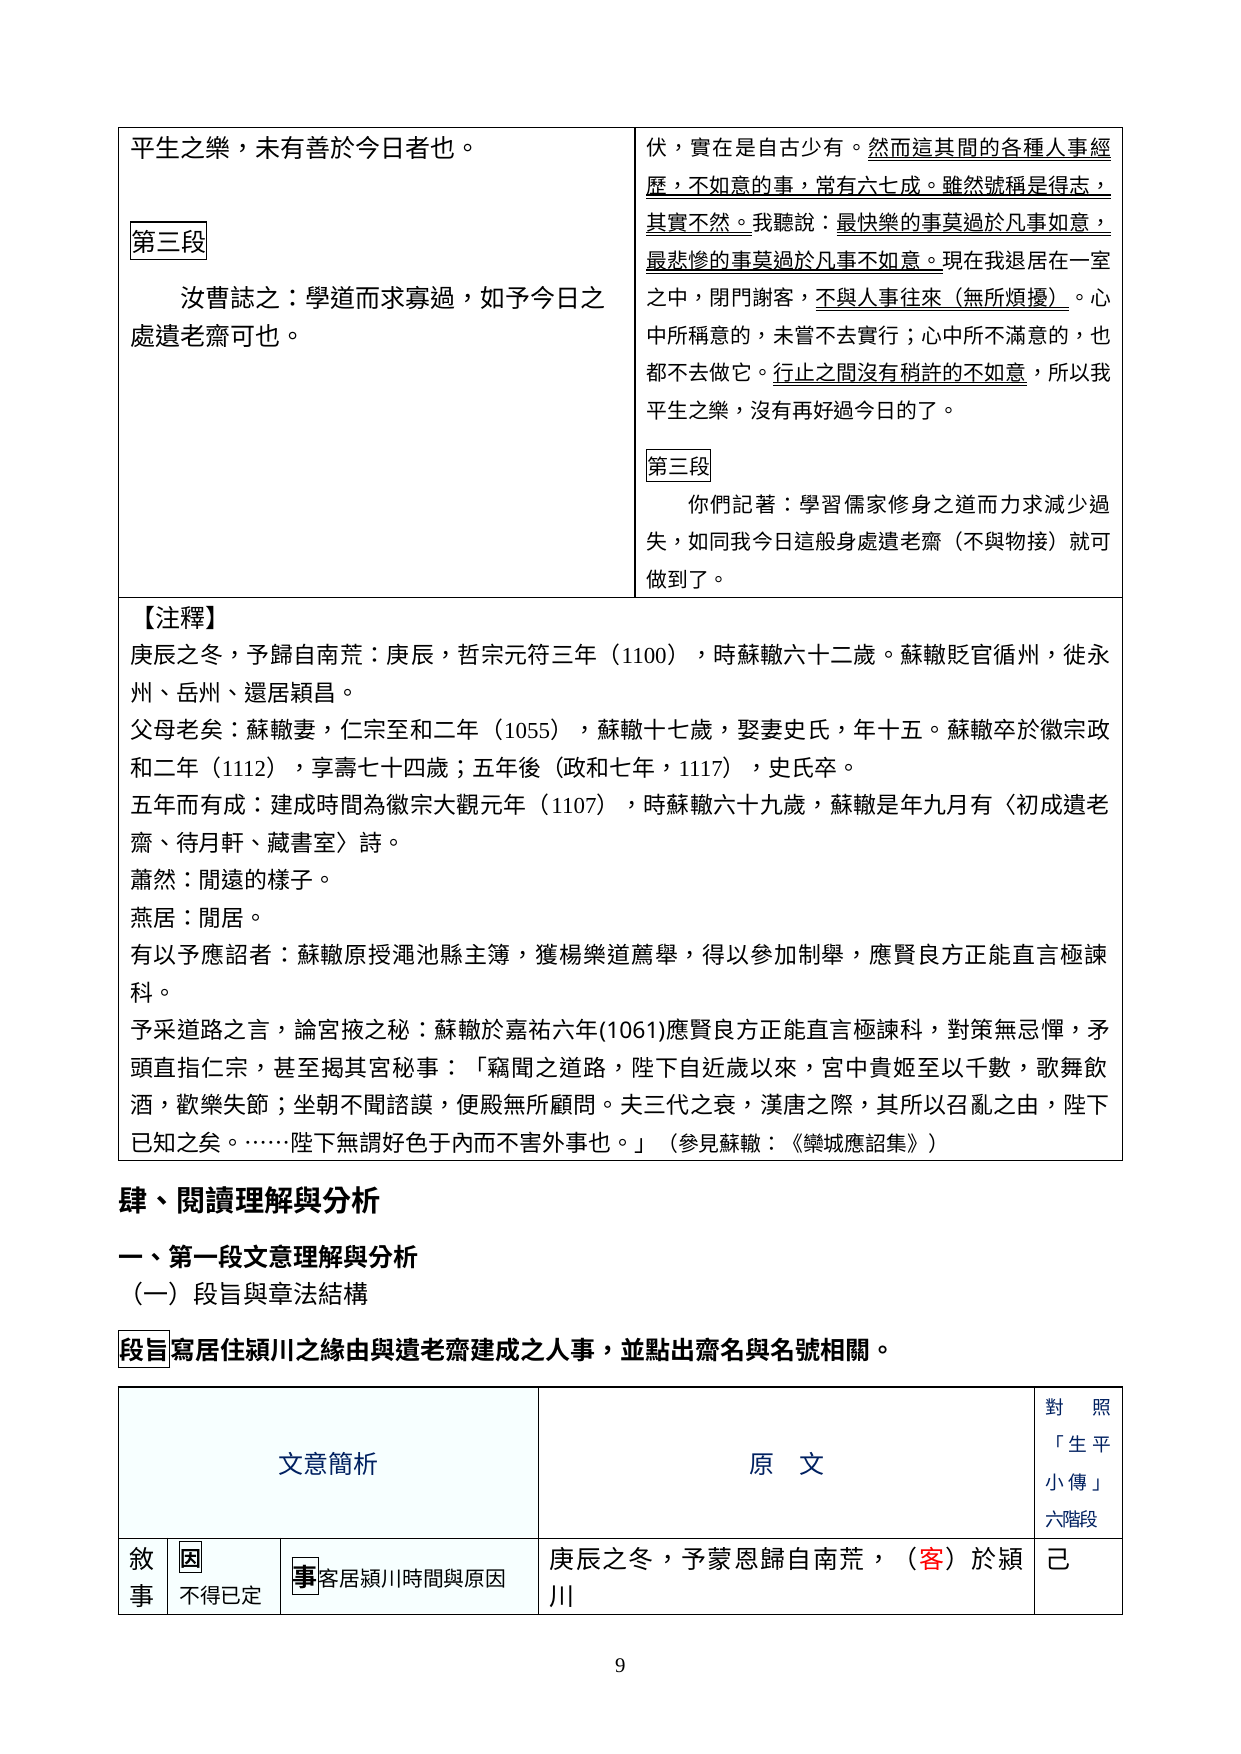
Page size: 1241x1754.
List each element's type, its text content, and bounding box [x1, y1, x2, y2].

text （一）段旨與章法結構 [118, 1274, 1122, 1311]
table_cell 【注釋】 庚辰之冬，予歸自南荒：庚辰，哲宗元符三年（1100），時蘇轍六十二歲。蘇轍貶官循州，徙永州、岳州、還居穎昌。 父母老矣：蘇轍妻，仁宗至和二年（1055），蘇轍十七歲，娶妻史氏，年十五。蘇轍卒於徽宗政和二年（1112），享壽七十四歲；五年後（政和七年，1117），史氏卒。 五年而有成：建成時間為徽宗大觀元年（1107），時蘇轍六十九歲，蘇轍是年九月有〈初成遺老齋、待月軒、藏書室〉詩。 蕭然：閒遠的樣子。 燕居：閒居。 有以予應詔者：蘇轍原授澠池縣主簿，獲楊樂道薦舉，得以參加制舉，應賢良方正能直言極諫科。 予采道路之言，論宮掖之秘：蘇轍於嘉祐六年(1061)應賢良方正能直言極諫科，對策無忌憚，矛頭直指仁宗，甚至揭其宮秘事：「竊聞之道路，陛下自近歲以來，宮中貴姬至以千數，歌舞飲酒，歡樂失節；坐朝不聞諮謨，便殿無所顧問。夫三代之衰，漢唐之際，其所以召亂之由，陛下已知之矣。……陛下無謂好色于內而不害外事也。」（參見蘇轍：《欒城應詔集》） [119, 598, 1122, 1160]
text 肆、閱讀理解與分析 [118, 1161, 1122, 1236]
text 段旨寫居住潁川之緣由與遺老齋建成之人事，並點出齋名與名號相關。 [118, 1311, 1122, 1386]
table_cell 庚辰之冬，予蒙恩歸自南荒，（客）於潁川 [539, 1539, 1034, 1613]
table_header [636, 128, 1122, 597]
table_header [119, 128, 634, 597]
text 一、第一段文意理解與分析 [118, 1236, 1122, 1274]
table_cell 敘事 [119, 1539, 167, 1613]
table_header 對照「生平小傳」六階段 [1035, 1388, 1122, 1537]
table_cell 因 不得已定居潁川 [168, 1539, 280, 1613]
table_header 原 文 [539, 1388, 1034, 1537]
table_cell 事客居潁川時間與原因 [281, 1539, 538, 1613]
table_cell 己 [1035, 1539, 1122, 1613]
table_header 文意簡析 [119, 1388, 538, 1537]
